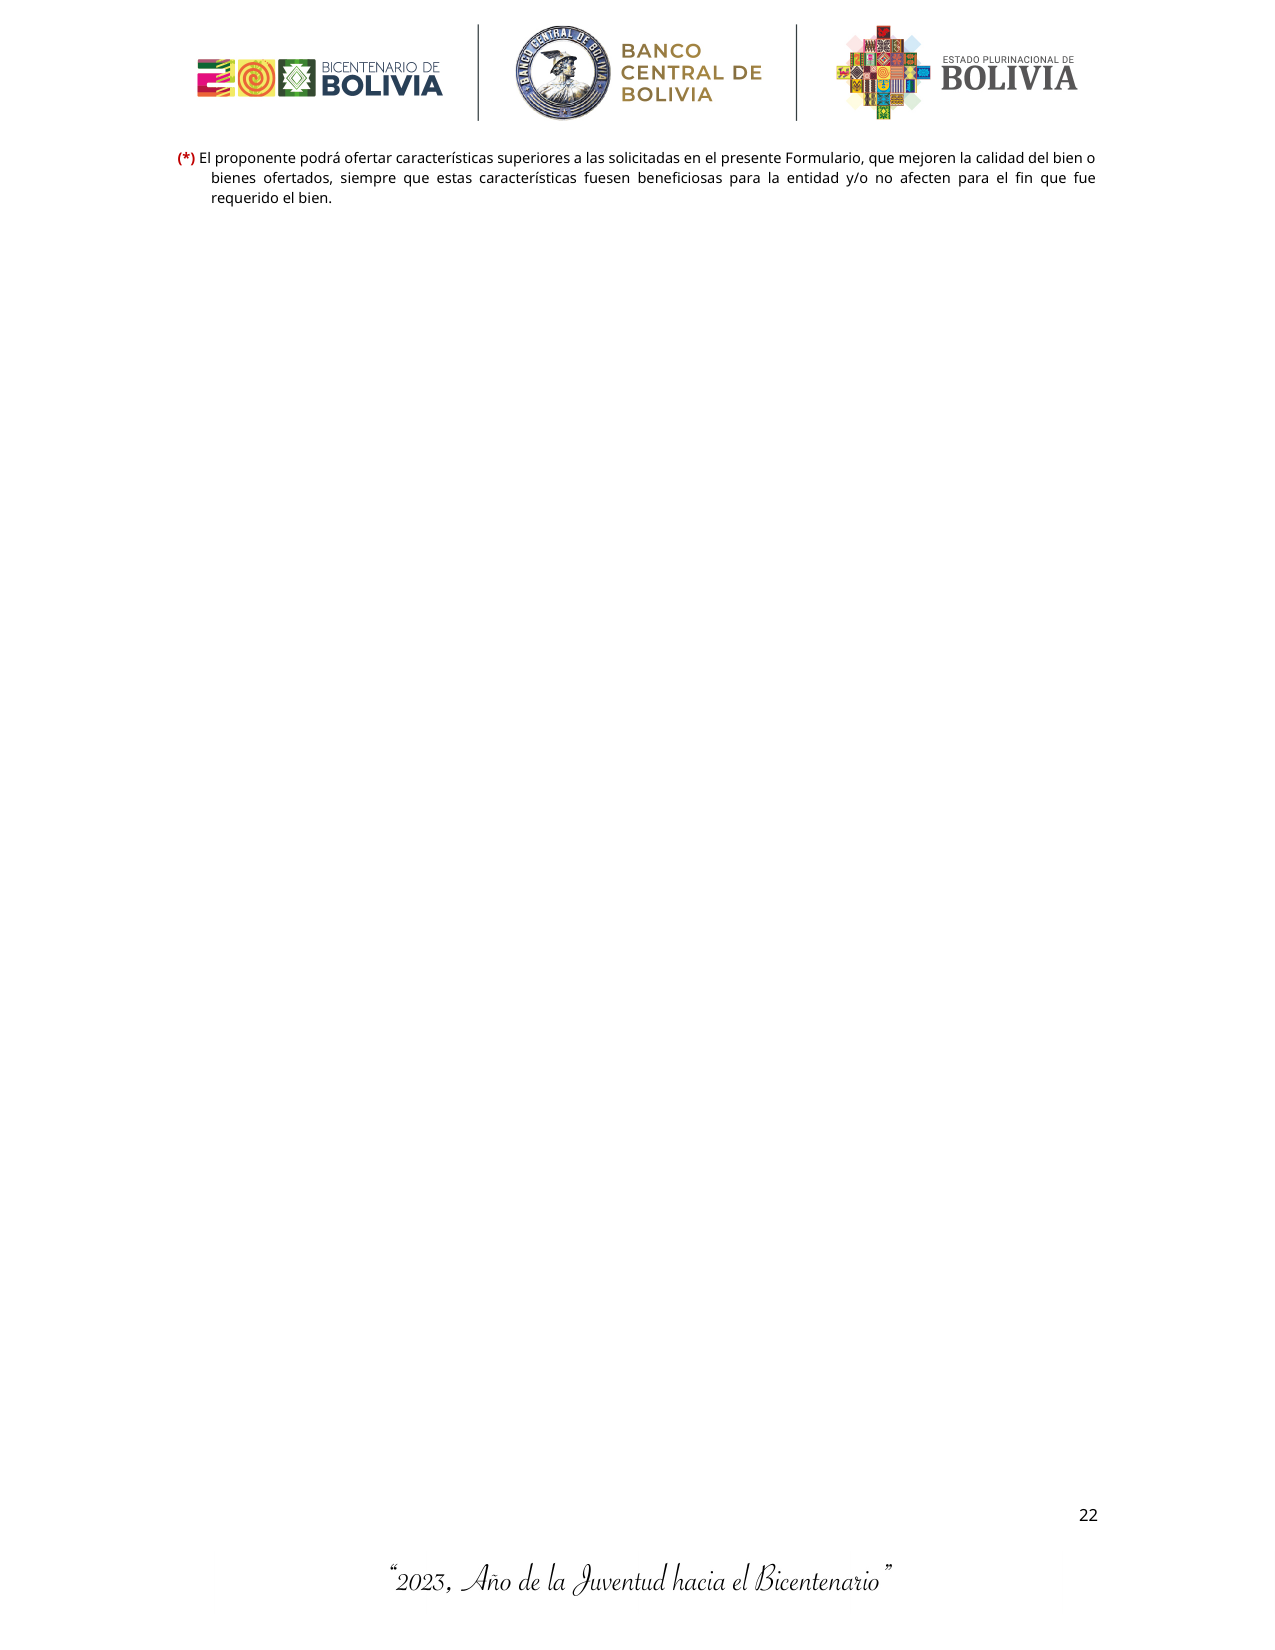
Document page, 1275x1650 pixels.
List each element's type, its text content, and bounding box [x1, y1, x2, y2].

picture [0, 8, 1275, 124]
text (*) El proponente podrá ofertar características superiores a las solicitadas en el presente Formulario, que mejoren la calidad del bien o bienes ofertados, siempre que estas características fuesen beneficiosas para la entidad y/o no afecten para el fin que fue requerido el bien. [177, 148, 1098, 207]
picture [3, 1551, 1275, 1614]
